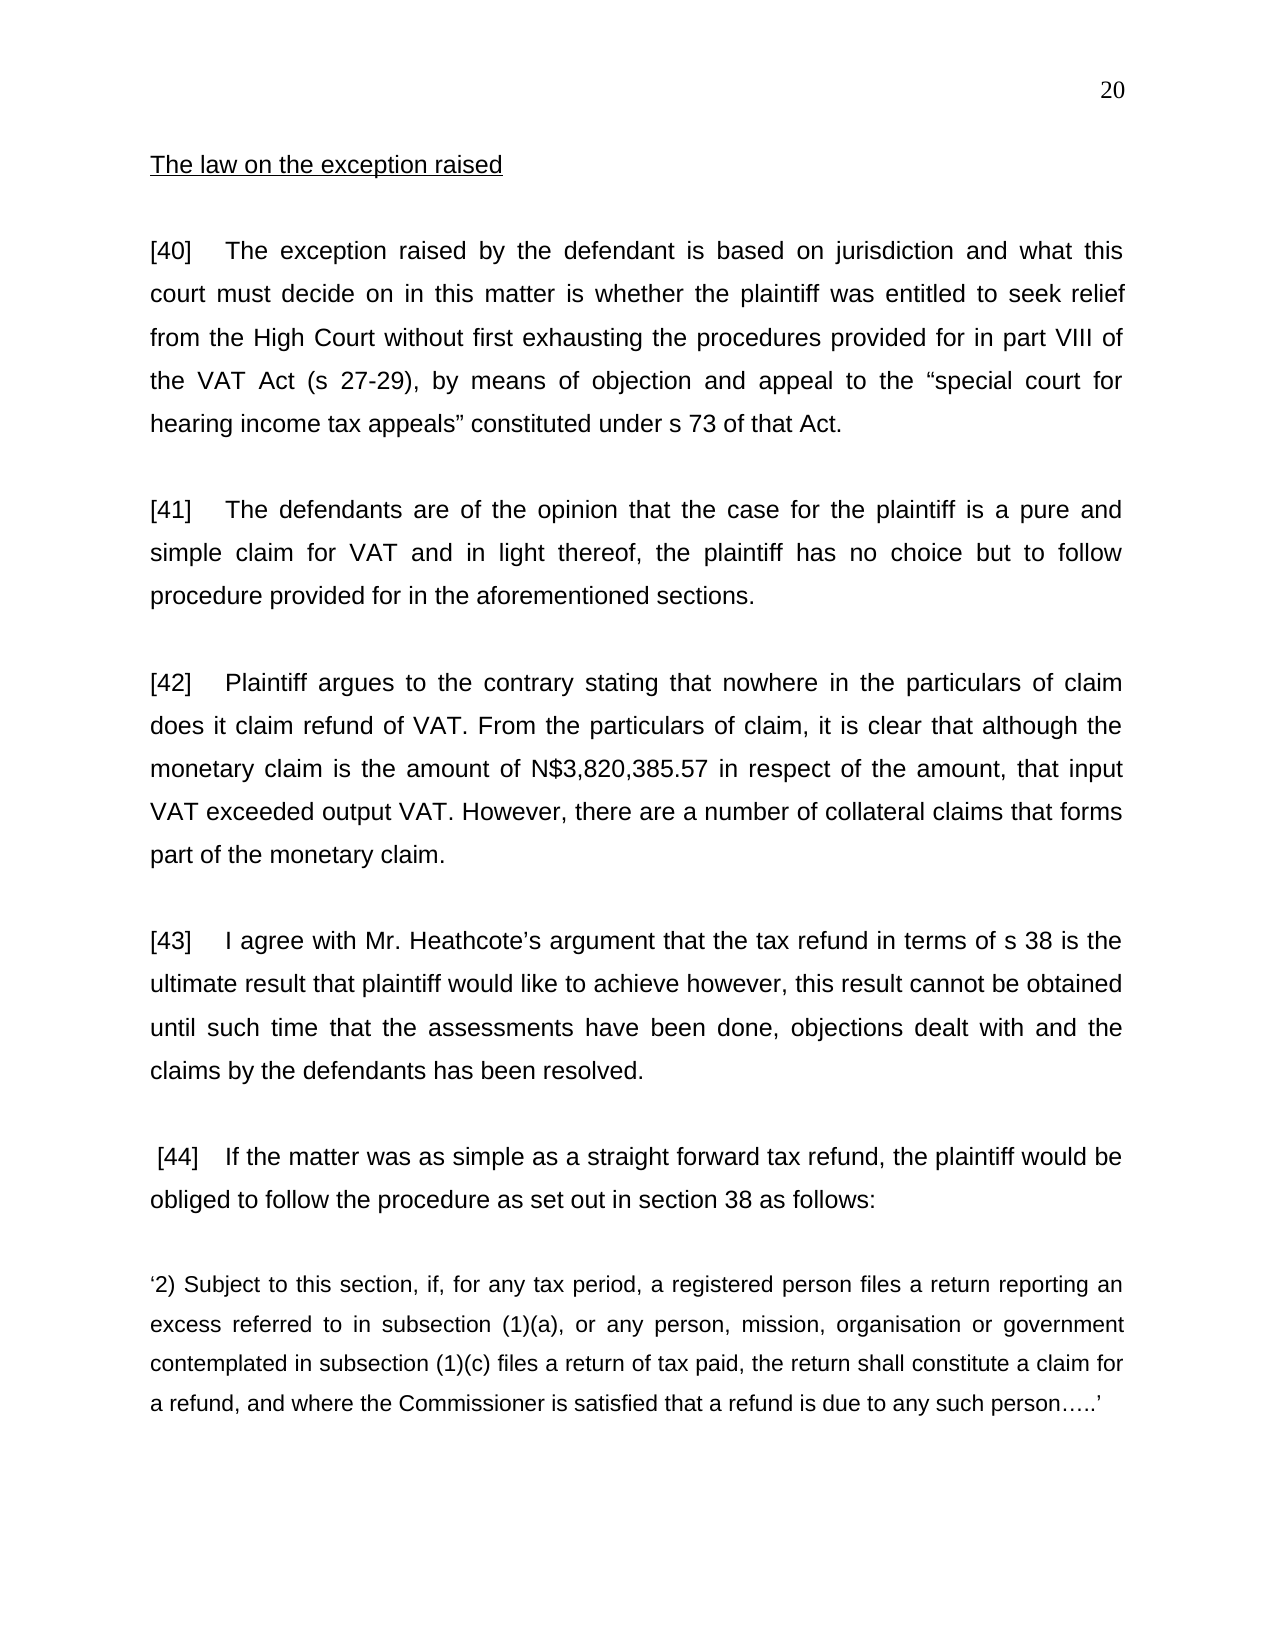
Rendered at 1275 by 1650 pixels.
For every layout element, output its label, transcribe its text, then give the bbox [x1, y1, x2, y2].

text ‘2) Subject to this section, if, for any tax period, a registered person files a return reporting an excess referred to in subsection (1)(a), or any person, mission, organisation or government contemplated in subsection (1)(c) files a return of tax paid, the return shall constitute a claim for a refund, and where the Commissioner is satisfied that a refund is due to any such person…..’ [150, 1271, 1125, 1416]
text The law on the exception raised [150, 150, 1125, 179]
text [40] The exception raised by the defendant is based on jurisdiction and what this court must decide on in this matter is whether the plaintiff was entitled to seek relief from the High Court without first exhausting the procedures provided for in part VIII of the VAT Act (s 27-29), by means of objection and appeal to the “special court for hearing income tax appeals” constituted under s 73 of that Act. [150, 236, 1125, 437]
text [42] Plaintiff argues to the contrary stating that nowhere in the particulars of claim does it claim refund of VAT. From the particulars of claim, it is clear that although the monetary claim is the amount of N$3,820,385.57 in respect of the amount, that input VAT exceeded output VAT. However, there are a number of collateral claims that forms part of the monetary claim. [150, 667, 1125, 869]
text [44] If the matter was as simple as a straight forward tax refund, the plaintiff would be obliged to follow the procedure as set out in section 38 as follows: [150, 1142, 1125, 1214]
text [41] The defendants are of the opinion that the case for the plaintiff is a pure and simple claim for VAT and in light thereof, the plaintiff has no choice but to follow procedure provided for in the aforementioned sections. [150, 495, 1125, 610]
text [43] I agree with Mr. Heathcote’s argument that the tax refund in terms of s 38 is the ultimate result that plaintiff would like to achieve however, this result cannot be obtained until such time that the assessments have been done, objections dealt with and the claims by the defendants has been resolved. [150, 926, 1125, 1084]
